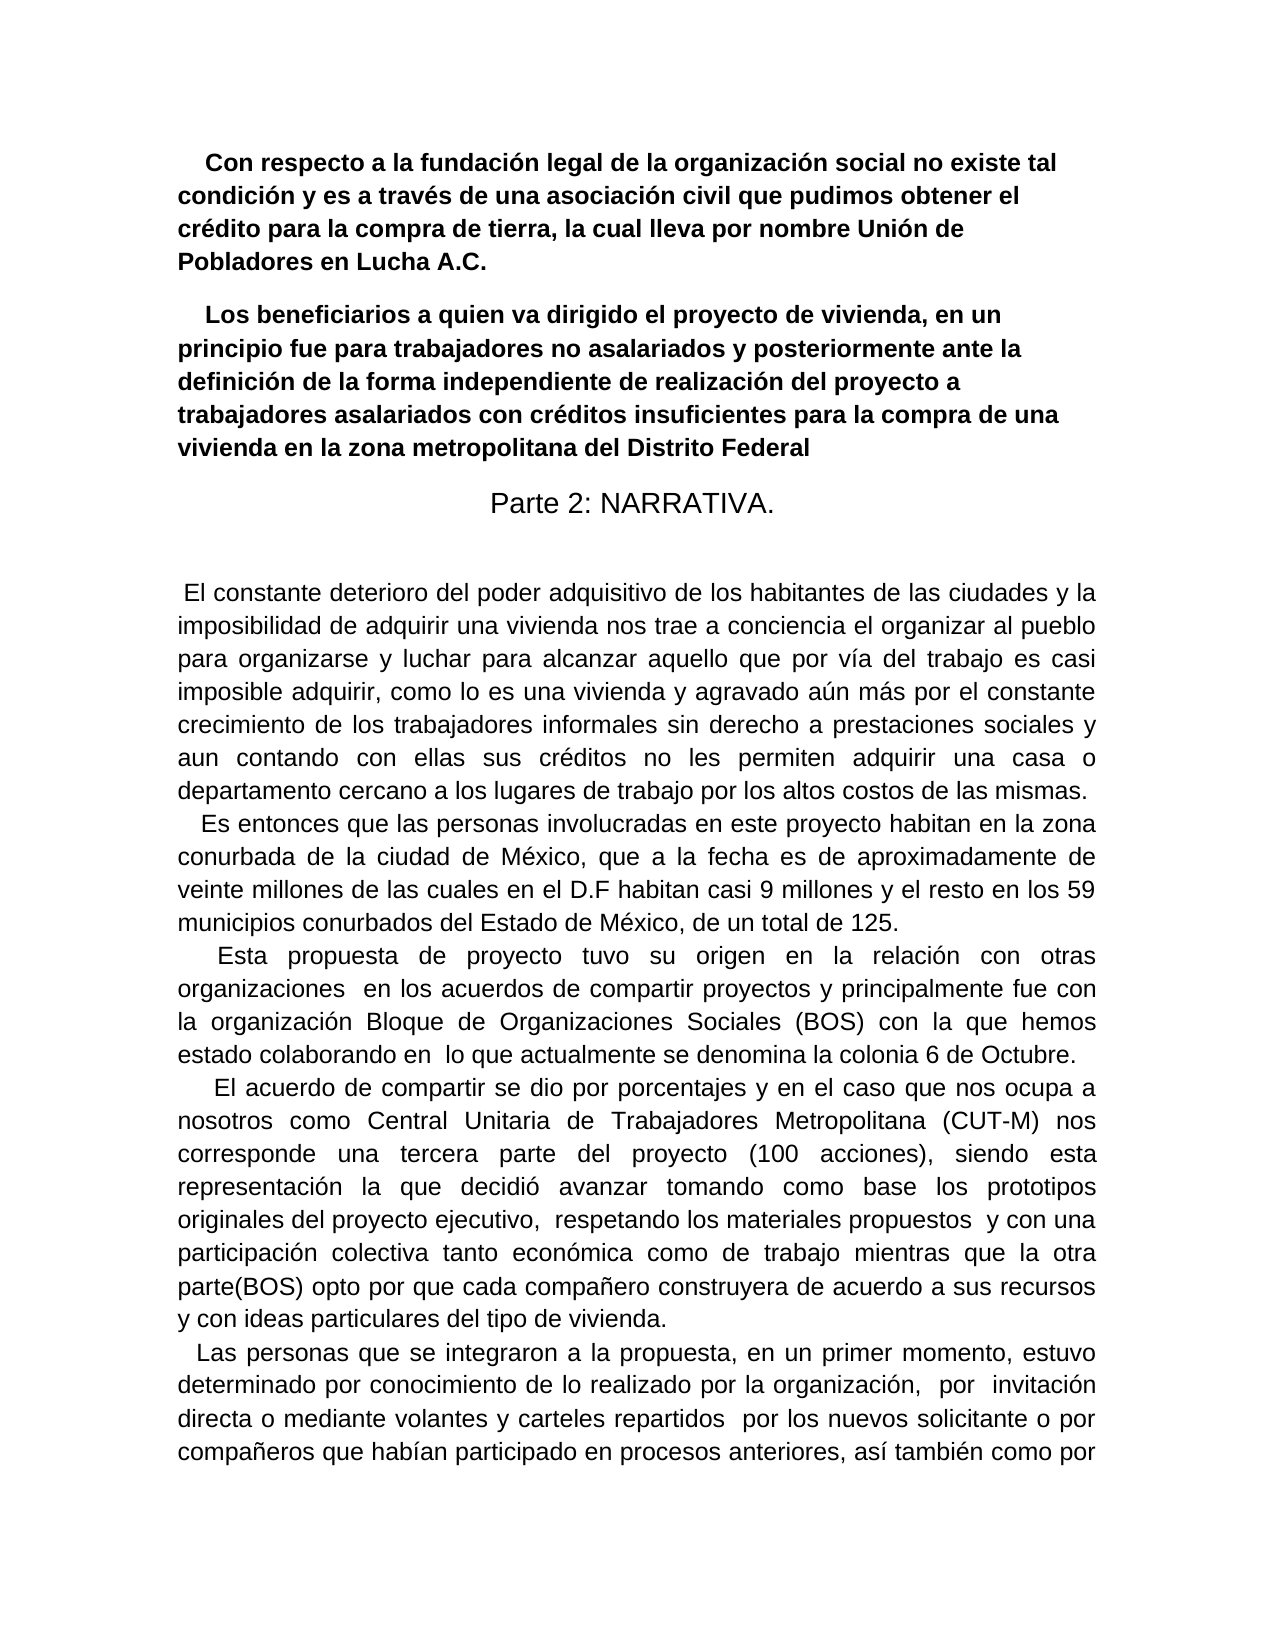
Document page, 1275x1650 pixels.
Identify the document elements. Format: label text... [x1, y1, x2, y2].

text El acuerdo de compartir se dio por porcentajes y en el caso que nos ocupa a nosotros como Central Unitaria de Trabajadores Metropolitana (CUT-M) nos corresponde una tercera parte del proyecto (100 acciones), siendo esta representación la que decidió avanzar tomando como base los prototipos originales del proyecto ejecutivo, respetando los materiales propuestos y con una participación colectiva tanto económica como de trabajo mientras que la otra parte(BOS) opto por que cada compañero construyera de acuerdo a sus recursos y con ideas particulares del tipo de vivienda. [177, 1073, 1098, 1333]
text Los beneficiarios a quien va dirigido el proyecto de vivienda, en un principio fue para trabajadores no asalariados y posteriormente ante la definición de la forma independiente de realización del proyecto a trabajadores asalariados con créditos insuficientes para la compra de una vivienda en la zona metropolitana del Distrito Federal [177, 301, 1098, 461]
text Esta propuesta de proyecto tuvo su origen en la relación con otras organizaciones en los acuerdos de compartir proyectos y principalmente fue con la organización Bloque de Organizaciones Sociales (BOS) con la que hemos estado colaborando en lo que actualmente se denomina la colonia 6 de Octubre. [177, 941, 1098, 1069]
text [177, 1337, 1098, 1465]
text Con respecto a la fundación legal de la organización social no existe tal condición y es a través de una asociación civil que pudimos obtener el crédito para la compra de tierra, la cual lleva por nombre Unión de Pobladores en Lucha A.C. [177, 148, 1098, 275]
text Es entonces que las personas involucradas en este proyecto habitan en la zona conurbada de la ciudad de México, que a la fecha es de aproximadamente de veinte millones de las cuales en el D.F habitan casi 9 millones y el resto en los 59 municipios conurbados del Estado de México, de un total de 125. [177, 809, 1098, 937]
text Parte 2: NARRATIVA. [177, 486, 1098, 520]
text El constante deterioro del poder adquisitivo de los habitantes de las ciudades y la imposibilidad de adquirir una vivienda nos trae a conciencia el organizar al pueblo para organizarse y luchar para alcanzar aquello que por vía del trabajo es casi imposible adquirir, como lo es una vivienda y agravado aún más por el constante crecimiento de los trabajadores informales sin derecho a prestaciones sociales y aun contando con ellas sus créditos no les permiten adquirir una casa o departamento cercano a los lugares de trabajo por los altos costos de las mismas. [177, 578, 1098, 805]
